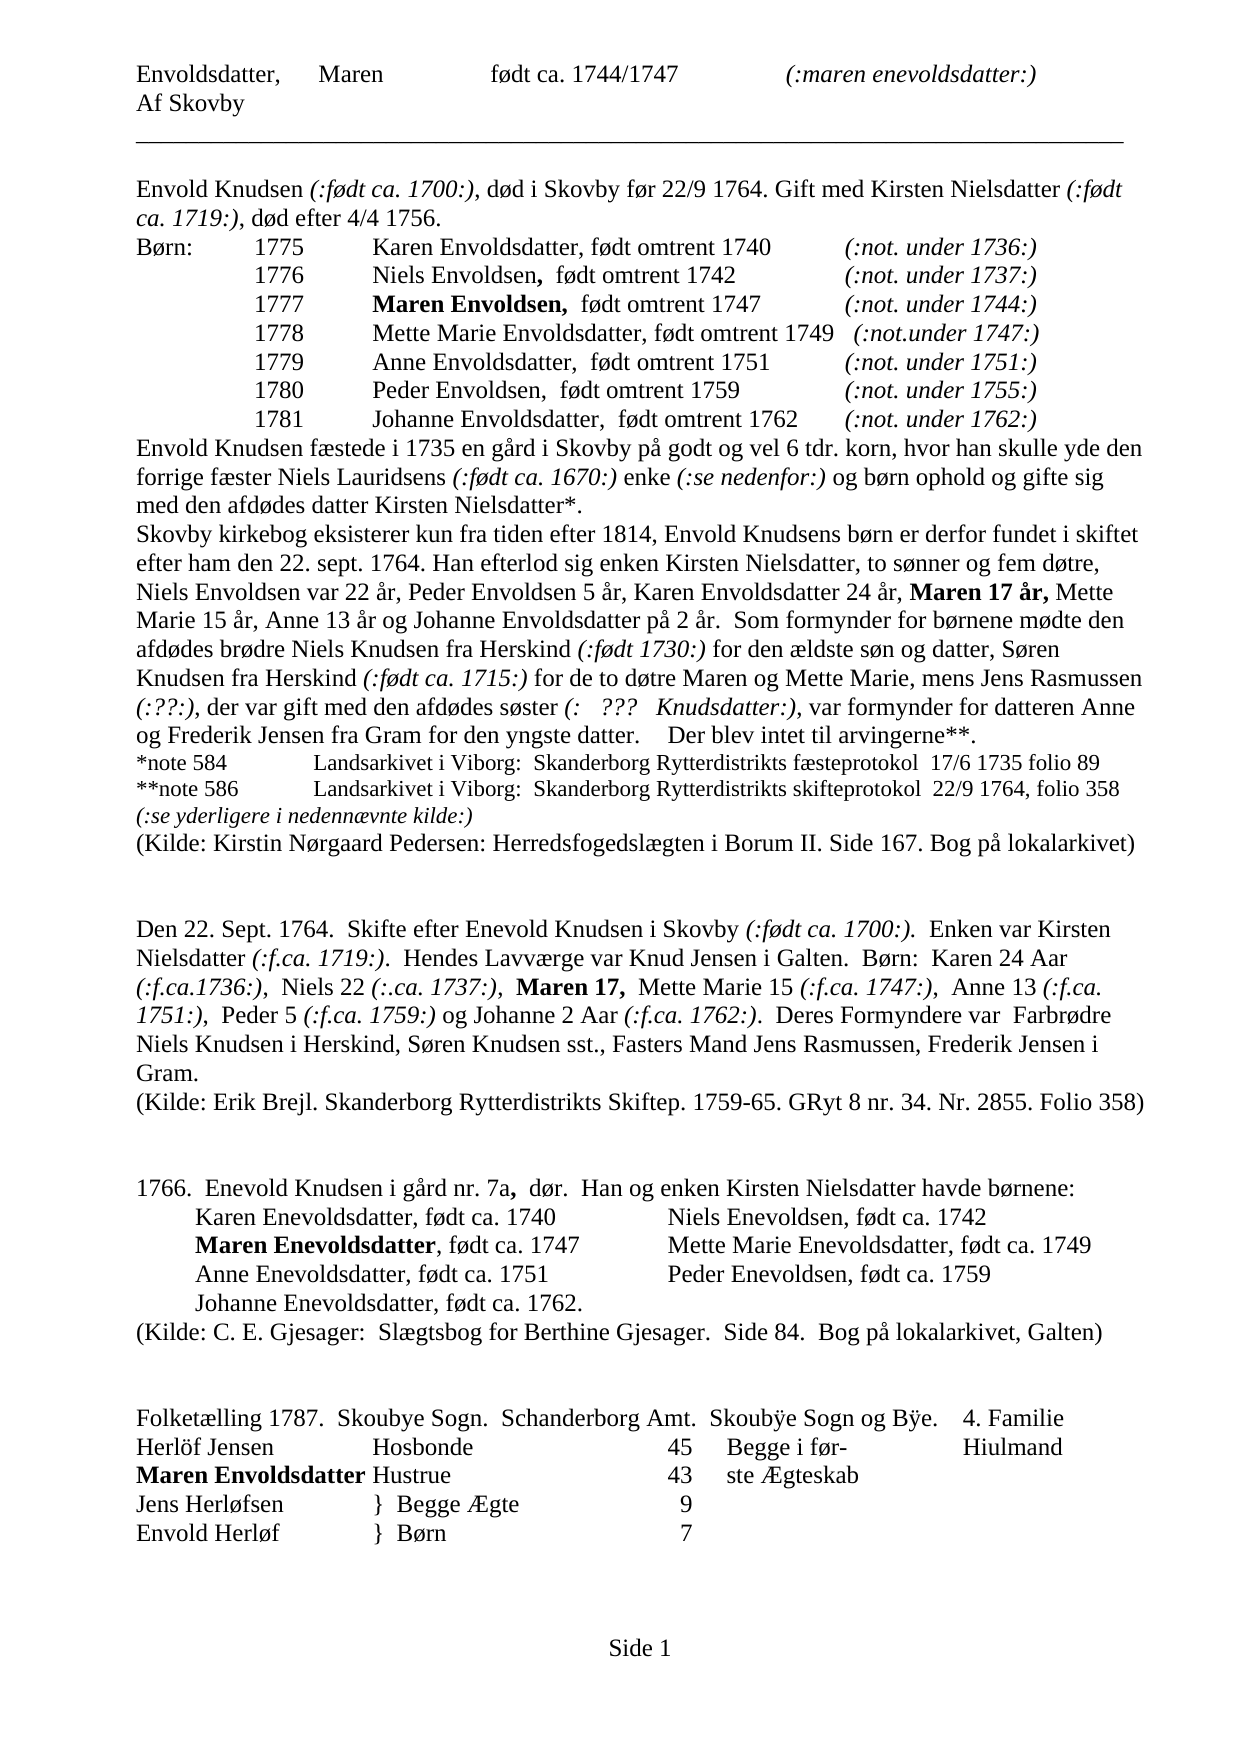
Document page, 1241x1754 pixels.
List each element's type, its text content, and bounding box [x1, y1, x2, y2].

text 1780 Peder Envoldsen, født omtrent 1759 (:not. under 1755:) [136, 375, 1146, 404]
text Envold Herløf } Børn 7 [136, 1518, 1146, 1547]
text (:se yderligere i nedennævnte kilde:) [136, 802, 1146, 828]
text Herlöf Jensen Hosbonde 45 Begge i før- Hiulmand [136, 1432, 1146, 1461]
text *note 584 Landsarkivet i Viborg: Skanderborg Rytterdistrikts fæsteprotokol 17/6 1735 folio 89 [136, 749, 1146, 775]
text Envoldsdatter, Maren født ca. 1744/1747 (:maren enevoldsdatter:) [136, 59, 1146, 88]
text 1777 Maren Envoldsen, født omtrent 1747 (:not. under 1744:) [136, 289, 1146, 318]
text Maren Envoldsdatter Hustrue 43 ste Ægteskab [136, 1461, 1146, 1489]
text Folketælling 1787. Skoubye Sogn. Schanderborg Amt. Skoubÿe Sogn og Bÿe. 4. Familie [136, 1403, 1146, 1432]
text Anne Enevoldsdatter, født ca. 1751 Peder Enevoldsen, født ca. 1759 [136, 1259, 1146, 1288]
text 1776 Niels Envoldsen, født omtrent 1742 (:not. under 1737:) [136, 260, 1146, 289]
text _______________________________________________________________________________ [136, 117, 1146, 145]
text Maren Enevoldsdatter, født ca. 1747 Mette Marie Enevoldsdatter, født ca. 1749 [136, 1231, 1146, 1259]
text Johanne Enevoldsdatter, født ca. 1762. [136, 1288, 1146, 1317]
text Side 1 [136, 1633, 1146, 1662]
text (Kilde: Kirstin Nørgaard Pedersen: Herredsfogedslægten i Borum II. Side 167. Bog på lokalarkivet) [136, 828, 1146, 857]
text **note 586 Landsarkivet i Viborg: Skanderborg Rytterdistrikts skifteprotokol 22/9 1764, folio 358 [136, 775, 1146, 802]
text Envold Knudsen (:født ca. 1700:), død i Skovby før 22/9 1764. Gift med Kirsten Nielsdatter (:født ca. 1719:), død efter 4/4 1756. [136, 174, 1146, 232]
text 1781 Johanne Envoldsdatter, født omtrent 1762 (:not. under 1762:) [136, 404, 1146, 433]
text 1766. Enevold Knudsen i gård nr. 7a, dør. Han og enken Kirsten Nielsdatter havde børnene: [136, 1173, 1146, 1202]
text Jens Herløfsen } Begge Ægte 9 [136, 1489, 1146, 1518]
text Envold Knudsen fæstede i 1735 en gård i Skovby på godt og vel 6 tdr. korn, hvor han skulle yde den forrige fæster Niels Lauridsens (:født ca. 1670:) enke (:se nedenfor:) og børn ophold og gifte sig med den afdødes datter Kirsten Nielsdatter*. [136, 433, 1146, 519]
text Skovby kirkebog eksisterer kun fra tiden efter 1814, Envold Knudsens børn er derfor fundet i skiftet efter ham den 22. sept. 1764. Han efterlod sig enken Kirsten Nielsdatter, to sønner og fem døtre, Niels Envoldsen var 22 år, Peder Envoldsen 5 år, Karen Envoldsdatter 24 år, Maren 17 år, Mette Marie 15 år, Anne 13 år og Johanne Envoldsdatter på 2 år. Som formynder for børnene mødte den afdødes brødre Niels Knudsen fra Herskind (:født 1730:) for den ældste søn og datter, Søren Knudsen fra Herskind (:født ca. 1715:) for de to døtre Maren og Mette Marie, mens Jens Rasmussen (:??:), der var gift med den afdødes søster (: ??? Knudsdatter:), var formynder for datteren Anne og Frederik Jensen fra Gram for den yngste datter. Der blev intet til arvingerne**. [136, 519, 1146, 749]
text Af Skovby [136, 88, 1146, 117]
text 1779 Anne Envoldsdatter, født omtrent 1751 (:not. under 1751:) [136, 347, 1146, 375]
text Børn: 1775 Karen Envoldsdatter, født omtrent 1740 (:not. under 1736:) [136, 232, 1146, 260]
text (Kilde: Erik Brejl. Skanderborg Rytterdistrikts Skiftep. 1759-65. GRyt 8 nr. 34. Nr. 2855. Folio 358) [136, 1087, 1146, 1116]
text Karen Enevoldsdatter, født ca. 1740 Niels Enevoldsen, født ca. 1742 [136, 1202, 1146, 1231]
text (Kilde: C. E. Gjesager: Slægtsbog for Berthine Gjesager. Side 84. Bog på lokalarkivet, Galten) [136, 1317, 1146, 1346]
text 1778 Mette Marie Envoldsdatter, født omtrent 1749 (:not.under 1747:) [136, 318, 1146, 347]
text Den 22. Sept. 1764. Skifte efter Enevold Knudsen i Skovby (:født ca. 1700:). Enken var Kirsten Nielsdatter (:f.ca. 1719:). Hendes Lavværge var Knud Jensen i Galten. Børn: Karen 24 Aar (:f.ca.1736:), Niels 22 (:.ca. 1737:), Maren 17, Mette Marie 15 (:f.ca. 1747:), Anne 13 (:f.ca. 1751:), Peder 5 (:f.ca. 1759:) og Johanne 2 Aar (:f.ca. 1762:). Deres Formyndere var Farbrødre Niels Knudsen i Herskind, Søren Knudsen sst., Fasters Mand Jens Rasmussen, Frederik Jensen i Gram. [136, 914, 1146, 1087]
